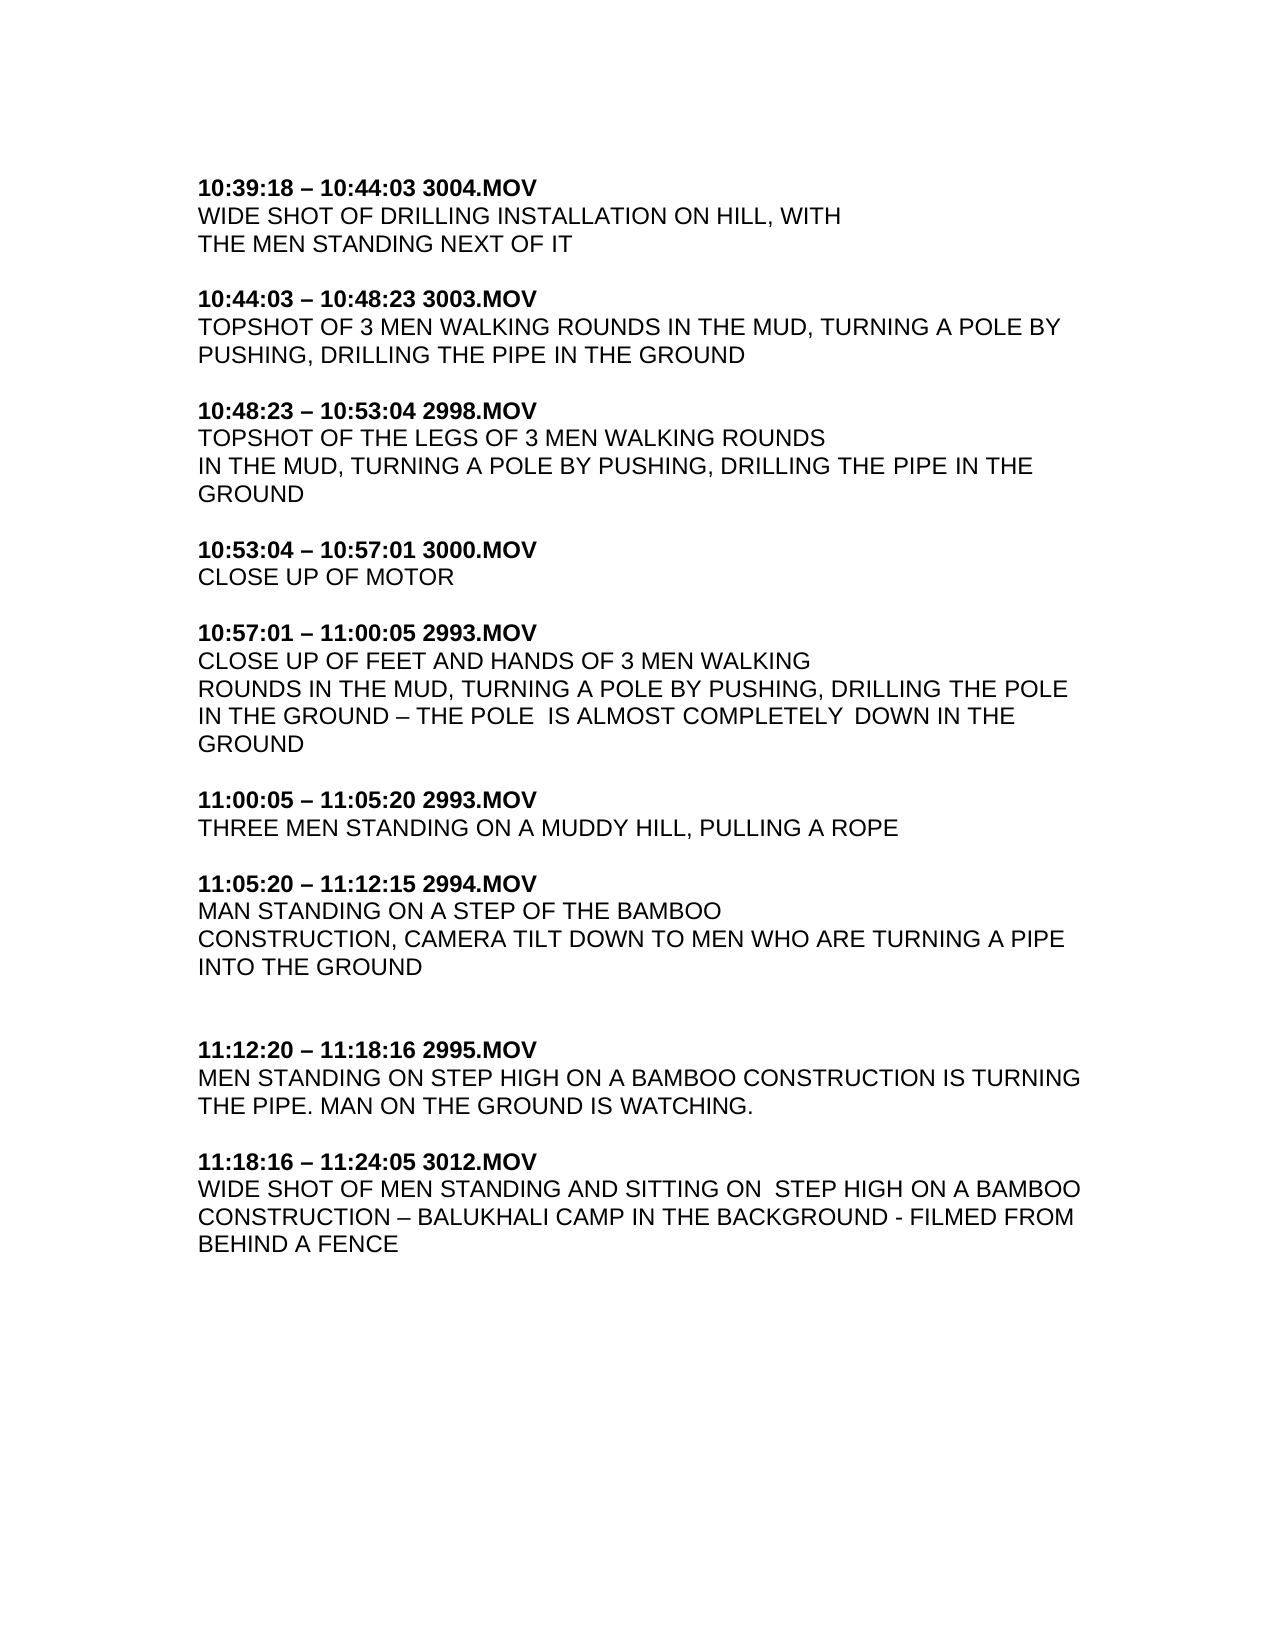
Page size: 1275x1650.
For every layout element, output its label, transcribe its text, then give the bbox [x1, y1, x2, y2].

text 11:05:20 – 11:12:15 2994.MOV [198, 869, 1096, 897]
text TOPSHOT OF THE LEGS OF 3 MEN WALKING ROUNDS [198, 424, 1096, 452]
text IN THE MUD, TURNING A POLE BY PUSHING, DRILLING THE PIPE IN THE GROUND [198, 452, 1040, 507]
text 11:00:05 – 11:05:20 2993.MOV [198, 786, 1096, 813]
text 11:12:20 – 11:18:16 2995.MOV [198, 1036, 1096, 1064]
text 10:57:01 – 11:00:05 2993.MOV [198, 619, 1096, 647]
text CLOSE UP OF MOTOR [198, 563, 1096, 591]
text THE MEN STANDING NEXT OF IT [198, 229, 1096, 257]
text WIDE SHOT OF DRILLING INSTALLATION ON HILL, WITH [198, 202, 1096, 229]
text ROUNDS IN THE MUD, TURNING A POLE BY PUSHING, DRILLING THE POLE IN THE GROUND – THE POLE IS ALMOST COMPLETELY DOWN IN THE GROUND [198, 675, 1076, 757]
text 10:53:04 – 10:57:01 3000.MOV [198, 536, 1096, 563]
text THREE MEN STANDING ON A MUDDY HILL, PULLING A ROPE [198, 813, 1096, 841]
text 11:18:16 – 11:24:05 3012.MOV [198, 1147, 1096, 1175]
text TOPSHOT OF 3 MEN WALKING ROUNDS IN THE MUD, TURNING A POLE BY PUSHING, DRILLING THE PIPE IN THE GROUND [198, 313, 1096, 368]
text CONSTRUCTION, CAMERA TILT DOWN TO MEN WHO ARE TURNING A PIPE INTO THE GROUND [198, 925, 1096, 980]
text 10:39:18 – 10:44:03 3004.MOV [198, 174, 1096, 202]
text MAN STANDING ON A STEP OF THE BAMBOO [198, 897, 1096, 925]
text 10:44:03 – 10:48:23 3003.MOV [198, 285, 1096, 313]
text CLOSE UP OF FEET AND HANDS OF 3 MEN WALKING [198, 647, 1096, 674]
text 10:48:23 – 10:53:04 2998.MOV [198, 397, 1096, 424]
text WIDE SHOT OF MEN STANDING AND SITTING ON STEP HIGH ON A BAMBOO CONSTRUCTION – BALUKHALI CAMP IN THE BACKGROUND - FILMED FROM BEHIND A FENCE [198, 1175, 1096, 1258]
text MEN STANDING ON STEP HIGH ON A BAMBOO CONSTRUCTION IS TURNING THE PIPE. MAN ON THE GROUND IS WATCHING. [198, 1064, 1096, 1119]
